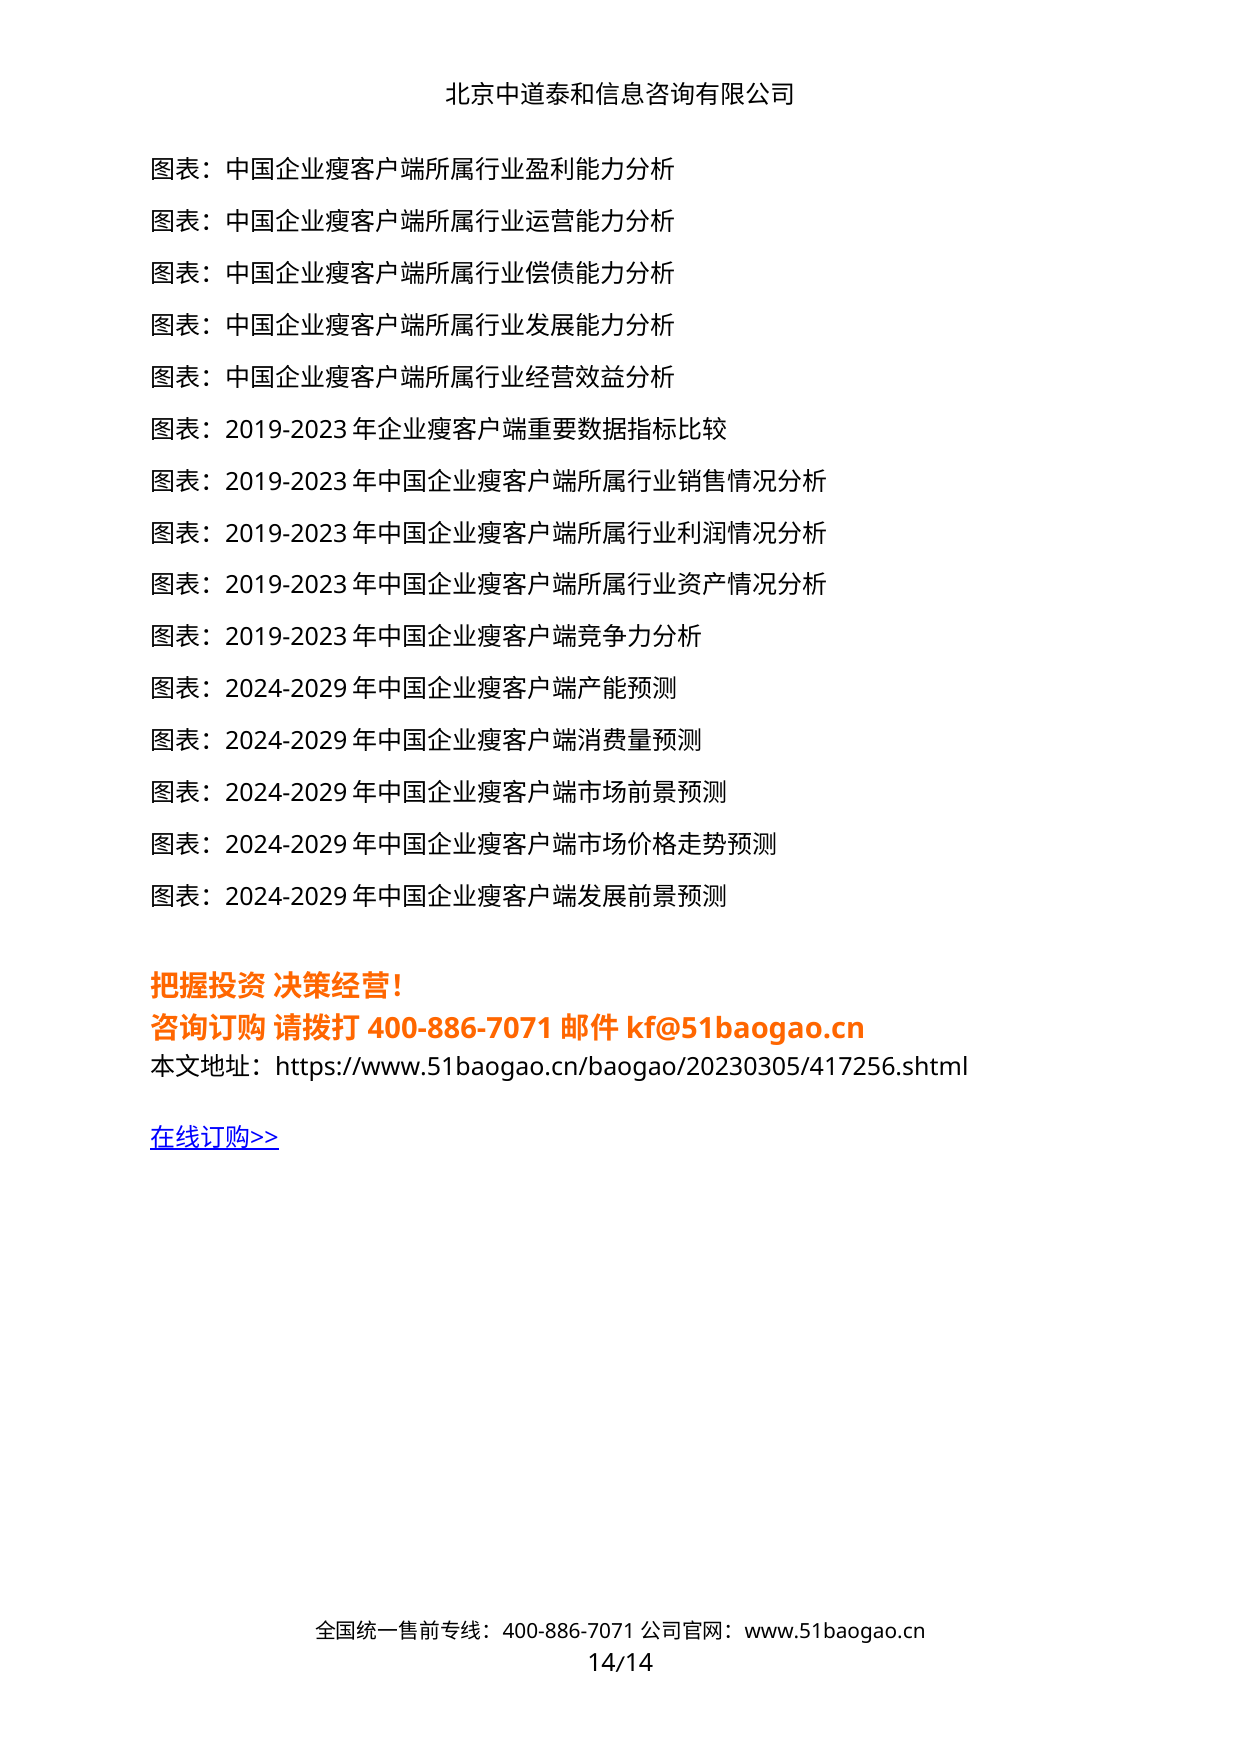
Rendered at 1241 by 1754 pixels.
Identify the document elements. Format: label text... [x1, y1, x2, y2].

text 图表：2019-2023年企业瘦客户端重要数据指标比较 [150, 409, 1090, 446]
text 图表：中国企业瘦客户端所属行业经营效益分析 [150, 357, 1090, 394]
text 图表：中国企业瘦客户端所属行业偿债能力分析 [150, 254, 1090, 290]
text 图表：2019-2023年中国企业瘦客户端所属行业资产情况分析 [150, 565, 1090, 601]
text 图表：2019-2023年中国企业瘦客户端竞争力分析 [150, 617, 1090, 653]
text 图表：中国企业瘦客户端所属行业盈利能力分析 [150, 150, 1090, 186]
text 在线订购>> [150, 1083, 1090, 1153]
text 图表：2019-2023年中国企业瘦客户端所属行业利润情况分析 [150, 513, 1090, 549]
text 图表：2024-2029年中国企业瘦客户端产能预测 [150, 669, 1090, 705]
text 图表：2024-2029年中国企业瘦客户端发展前景预测 [150, 876, 1090, 912]
text 图表：2024-2029年中国企业瘦客户端消费量预测 [150, 721, 1090, 757]
text 图表：中国企业瘦客户端所属行业运营能力分析 [150, 202, 1090, 238]
text 图表：2024-2029年中国企业瘦客户端市场价格走势预测 [150, 824, 1090, 861]
text 图表：2019-2023年中国企业瘦客户端所属行业销售情况分析 [150, 461, 1090, 497]
text 图表：2024-2029年中国企业瘦客户端市场前景预测 [150, 772, 1090, 809]
text 把握投资 决策经营！咨询订购 请拨打 400-886-7071 邮件 kf@51baogao.cn本文地址：https://www.51baogao.cn/baogao/20230305/417256.shtml [150, 928, 1090, 1083]
text 图表：中国企业瘦客户端所属行业发展能力分析 [150, 306, 1090, 342]
